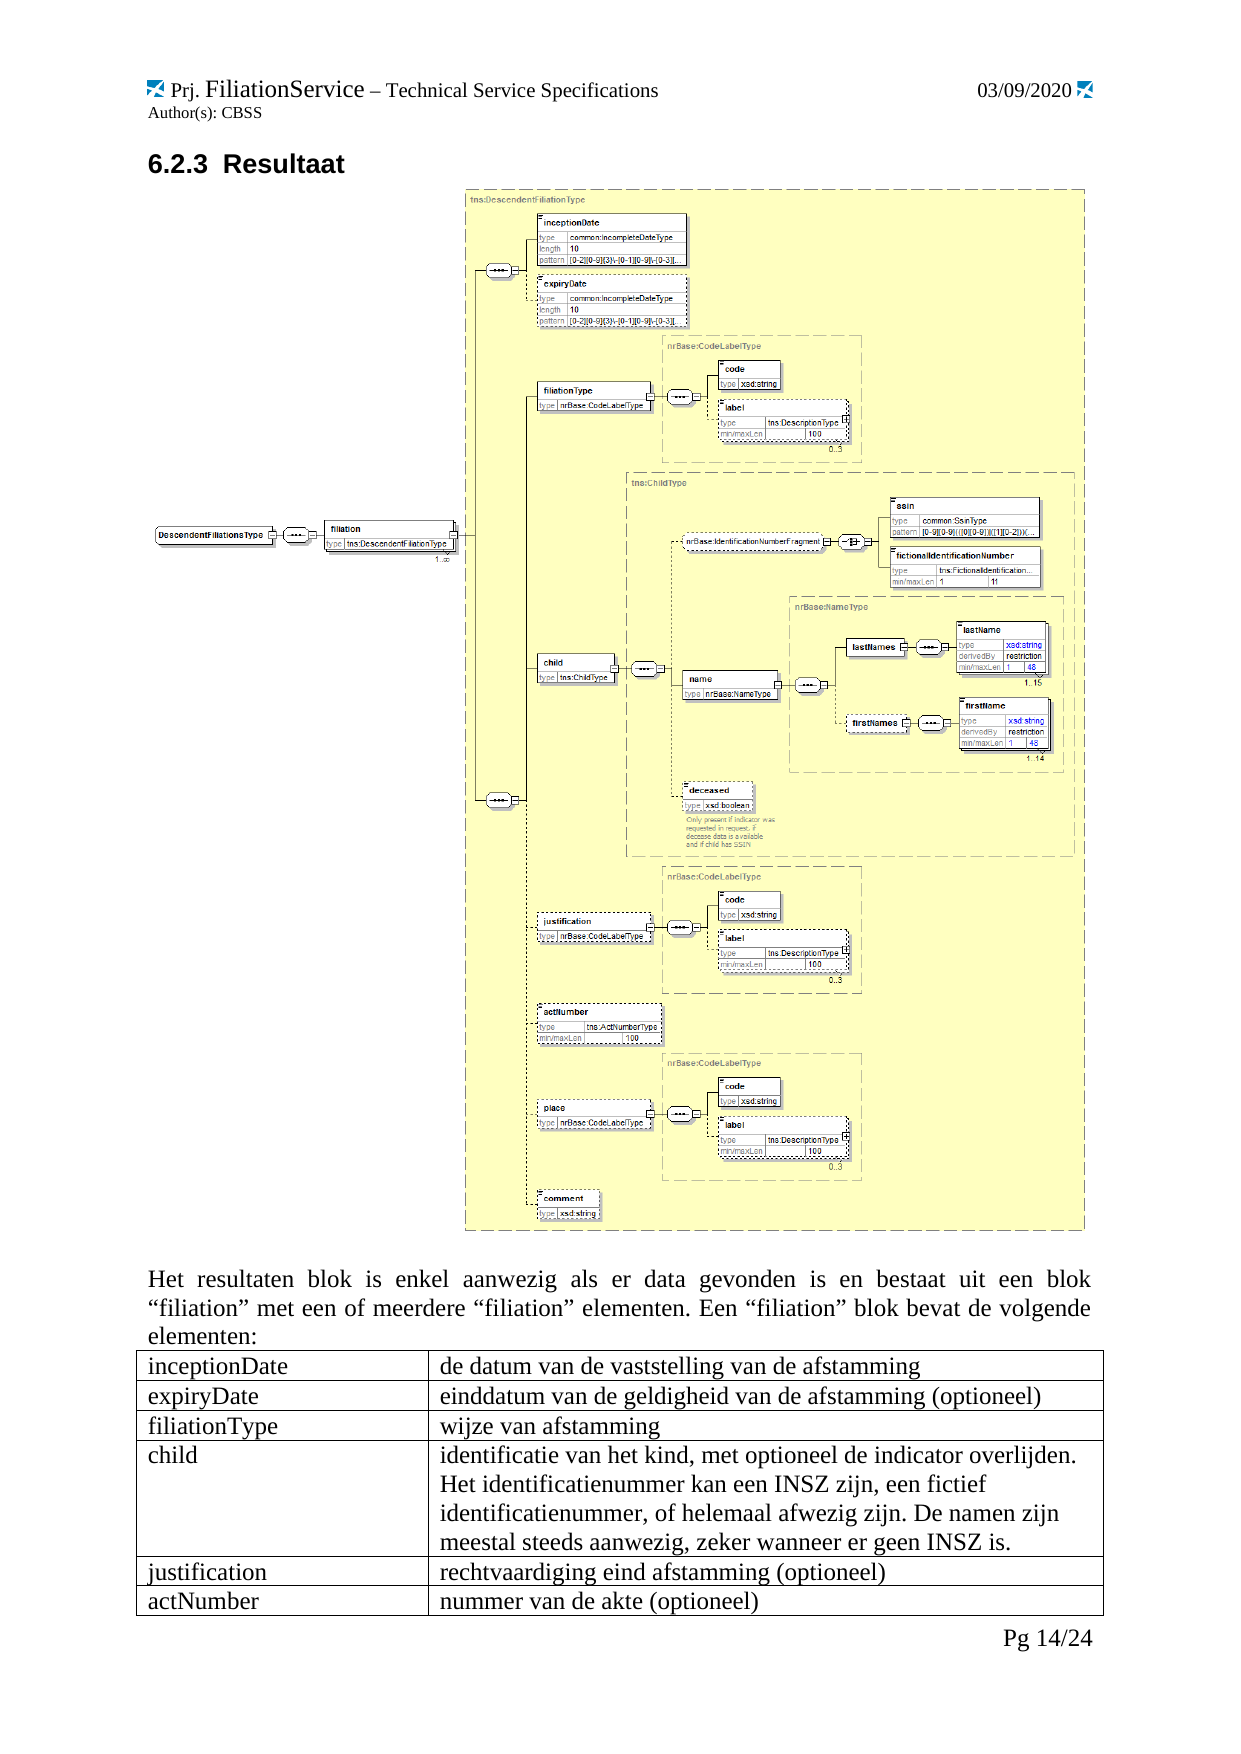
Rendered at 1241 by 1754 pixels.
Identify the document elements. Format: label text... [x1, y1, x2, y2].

table_cell child [137, 1441, 428, 1556]
table_header inceptionDate [137, 1351, 428, 1380]
text Het resultaten blok is enkel aanwezig als er data gevonden is en bestaat uit een blok “filiation” met een of meerdere “filiation” elementen. Een “filiation” blok bevat de volgende elementen: [148, 1264, 1092, 1350]
subtitle Resultaat [148, 148, 1092, 179]
table_cell filiationType [137, 1411, 428, 1439]
table_header de datum van de vaststelling van de afstamming [429, 1351, 1103, 1380]
picture [147, 185, 1092, 1236]
table_cell actNumber [137, 1586, 428, 1615]
picture [1077, 85, 1093, 98]
table_cell justification [137, 1557, 428, 1585]
table_cell expiryDate [137, 1381, 428, 1410]
table_cell wijze van afstamming [429, 1411, 1103, 1439]
picture [147, 86, 164, 97]
table_cell identificatie van het kind, met optioneel de indicator overlijden. Het identificatienummer kan een INSZ zijn, een fictief identificatienummer, of helemaal afwezig zijn. De namen zijn meestal steeds aanwezig, zeker wanneer er geen INSZ is. [429, 1441, 1103, 1556]
table_cell nummer van de akte (optioneel) [429, 1586, 1103, 1615]
table_cell rechtvaardiging eind afstamming (optioneel) [429, 1557, 1103, 1585]
table_cell einddatum van de geldigheid van de afstamming (optioneel) [429, 1381, 1103, 1410]
